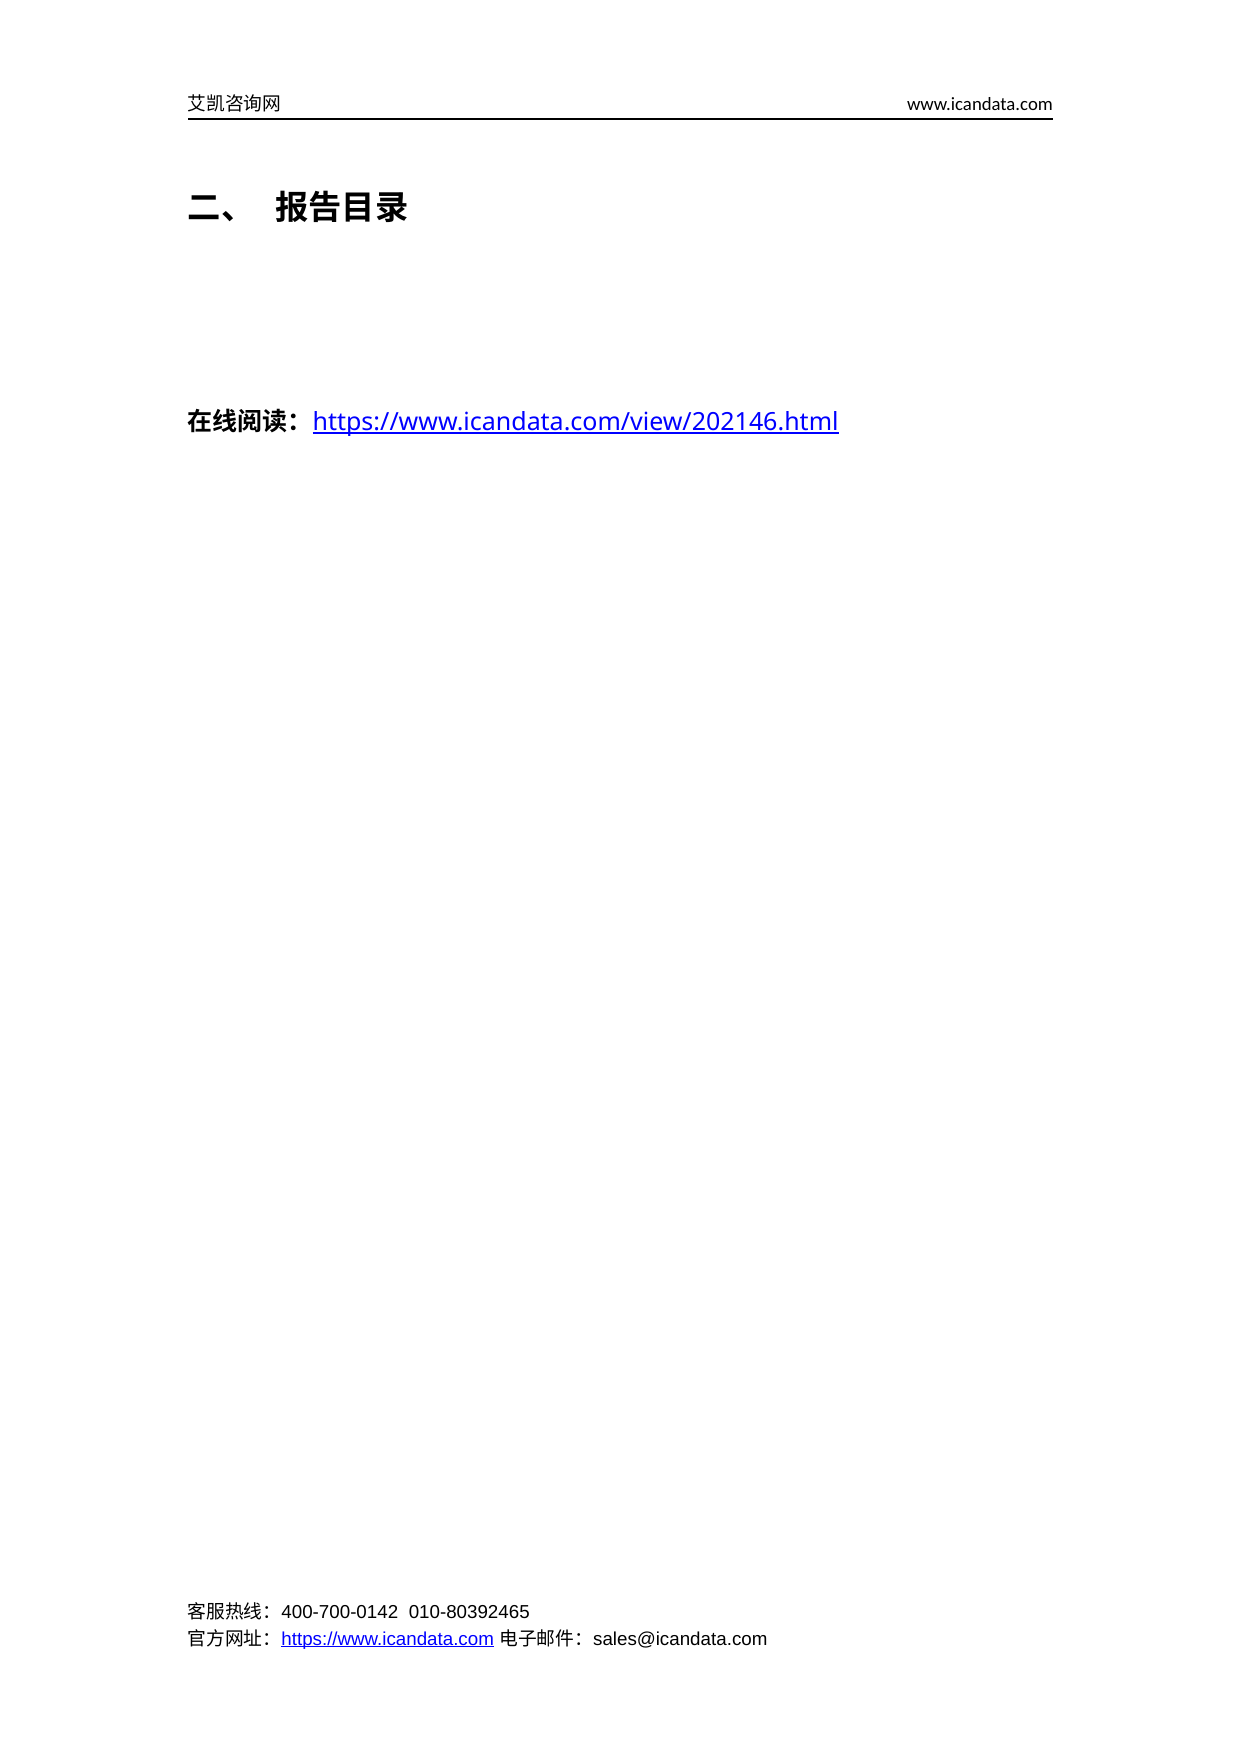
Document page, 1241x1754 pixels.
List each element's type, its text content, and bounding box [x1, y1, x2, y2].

subtitle 报告目录 [187, 172, 1053, 237]
text 在线阅读：https://www.icandata.com/view/202146.html [187, 387, 1053, 452]
